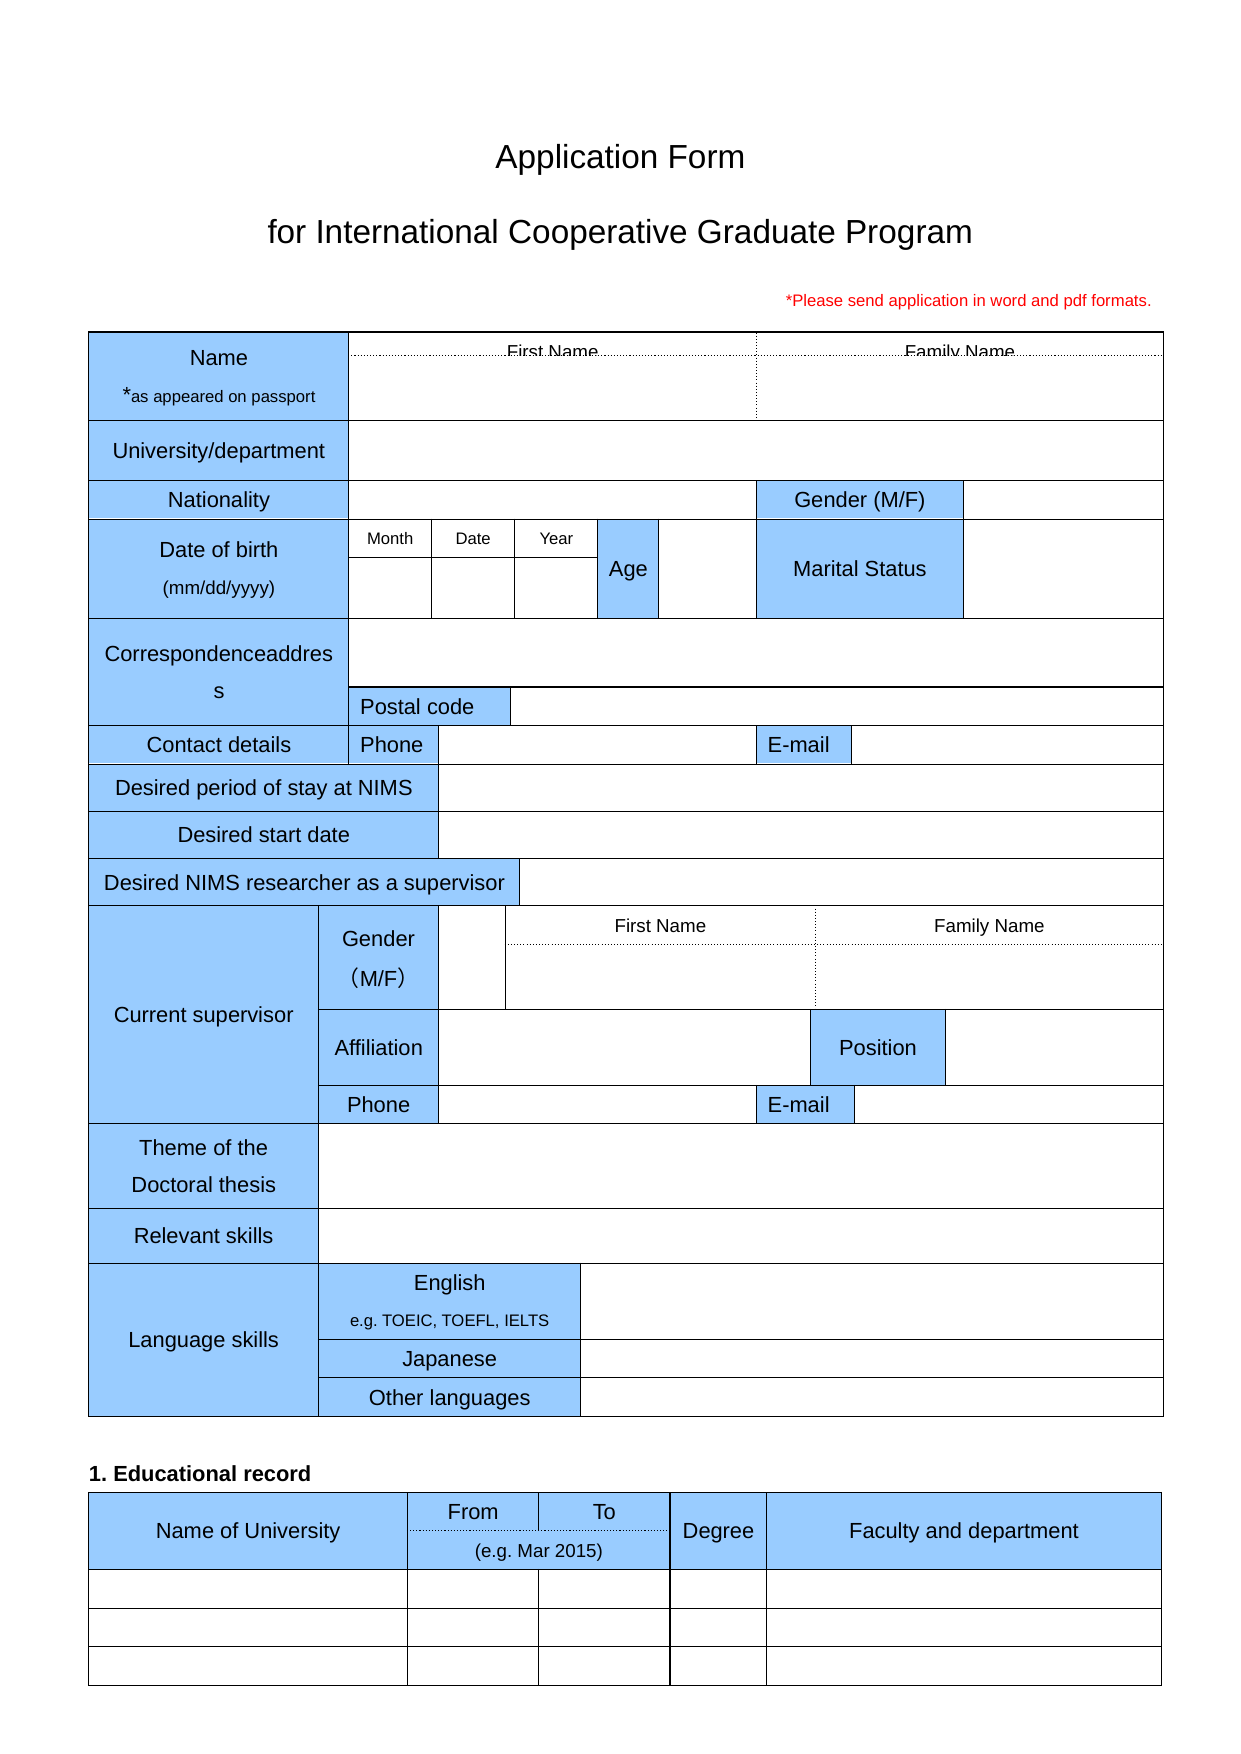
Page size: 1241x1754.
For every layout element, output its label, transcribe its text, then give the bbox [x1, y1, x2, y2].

table_cell [855, 1086, 1163, 1123]
table_cell [756, 355, 1163, 420]
table_header First Name [349, 333, 756, 355]
table_header From [408, 1493, 538, 1530]
table_cell [349, 421, 1163, 480]
table_cell [852, 726, 1163, 763]
table_cell [671, 1647, 766, 1684]
table_cell [767, 1647, 1161, 1684]
table_cell [767, 1609, 1161, 1646]
table_cell Postal code [349, 688, 510, 725]
table_cell Theme of the Doctoral thesis [89, 1124, 318, 1208]
table_cell Japanese [319, 1340, 580, 1377]
table_cell [964, 481, 1163, 518]
table_cell [581, 1264, 1163, 1339]
table_cell Marital Status [757, 520, 963, 618]
table_cell Current supervisor [89, 906, 318, 1123]
table_cell Phone [319, 1086, 438, 1123]
table_cell [539, 1647, 669, 1684]
table_cell [349, 619, 1163, 686]
table_cell [659, 520, 756, 618]
table_cell Language skills [89, 1264, 318, 1416]
table_cell [581, 1340, 1163, 1377]
text Application Form [89, 119, 1152, 194]
table_cell [439, 812, 1163, 858]
table_cell Date of birth (mm/dd/yyyy) [89, 520, 348, 618]
table_cell [439, 1086, 756, 1123]
table_cell Other languages [319, 1378, 580, 1416]
table_cell [439, 765, 1163, 811]
table_cell Year [515, 520, 597, 557]
table_cell [89, 1570, 407, 1607]
table_cell [767, 1570, 1161, 1607]
text for International Cooperative Graduate Program [89, 194, 1152, 269]
table_cell Desired start date [89, 812, 438, 858]
table_header To [539, 1493, 669, 1530]
table_cell Family Name [815, 906, 1163, 944]
table_cell [349, 558, 431, 618]
table_cell [439, 1010, 810, 1085]
table_cell [439, 726, 756, 763]
table_cell Relevant skills [89, 1209, 318, 1263]
table_cell [408, 1570, 538, 1607]
table_cell Desired NIMS researcher as a supervisor [89, 859, 519, 905]
table_header Degree [671, 1493, 766, 1569]
table_header Faculty and department [767, 1493, 1161, 1569]
table_cell Nationality [89, 481, 348, 518]
table_cell English e.g. TOEIC, TOEFL, IELTS [319, 1264, 580, 1339]
text 1. Educational record [89, 1454, 1152, 1492]
table_cell [349, 355, 756, 420]
table_cell [319, 1124, 1163, 1208]
table_cell [89, 1647, 407, 1684]
table_cell E-mail [757, 726, 851, 763]
table_cell Position [811, 1010, 945, 1085]
table_cell Gender （M/F） [319, 906, 438, 1009]
table_cell Contact details [89, 726, 348, 763]
table_cell Affiliation [319, 1010, 438, 1085]
table_cell [432, 558, 514, 618]
table_cell Phone [349, 726, 438, 763]
table_cell Month [349, 520, 431, 557]
table_cell [349, 481, 756, 518]
table_cell [89, 1609, 407, 1646]
table_cell [511, 688, 1163, 725]
table_cell [515, 558, 597, 618]
table_cell E-mail [757, 1086, 854, 1123]
table_cell Age [598, 520, 658, 618]
table_cell [439, 906, 505, 1009]
table_cell [671, 1609, 766, 1646]
table_header Name of University [89, 1493, 407, 1569]
table_cell Gender (M/F) [757, 481, 963, 518]
table_cell [408, 1647, 538, 1684]
table_cell [815, 944, 1163, 1009]
table_cell [506, 944, 815, 1009]
table_cell [408, 1609, 538, 1646]
table_cell (e.g. Mar 2015) [408, 1530, 669, 1569]
text *Please send application in word and pdf formats. [89, 281, 1152, 319]
table_cell [539, 1570, 669, 1607]
table_cell [319, 1209, 1163, 1263]
table_cell Correspondenceaddress [89, 619, 348, 725]
table_cell [964, 520, 1163, 618]
table_cell Desired period of stay at NIMS [89, 765, 438, 811]
table_cell First Name [506, 906, 815, 944]
table_header Family Name [756, 333, 1163, 355]
table_cell [539, 1609, 669, 1646]
table_cell Date [432, 520, 514, 557]
table_cell [520, 859, 1163, 905]
table_cell [581, 1378, 1163, 1416]
table_header Name *as appeared on passport [89, 333, 348, 420]
table_cell [671, 1570, 766, 1607]
table_cell University/department [89, 421, 348, 480]
table_cell [946, 1010, 1163, 1085]
